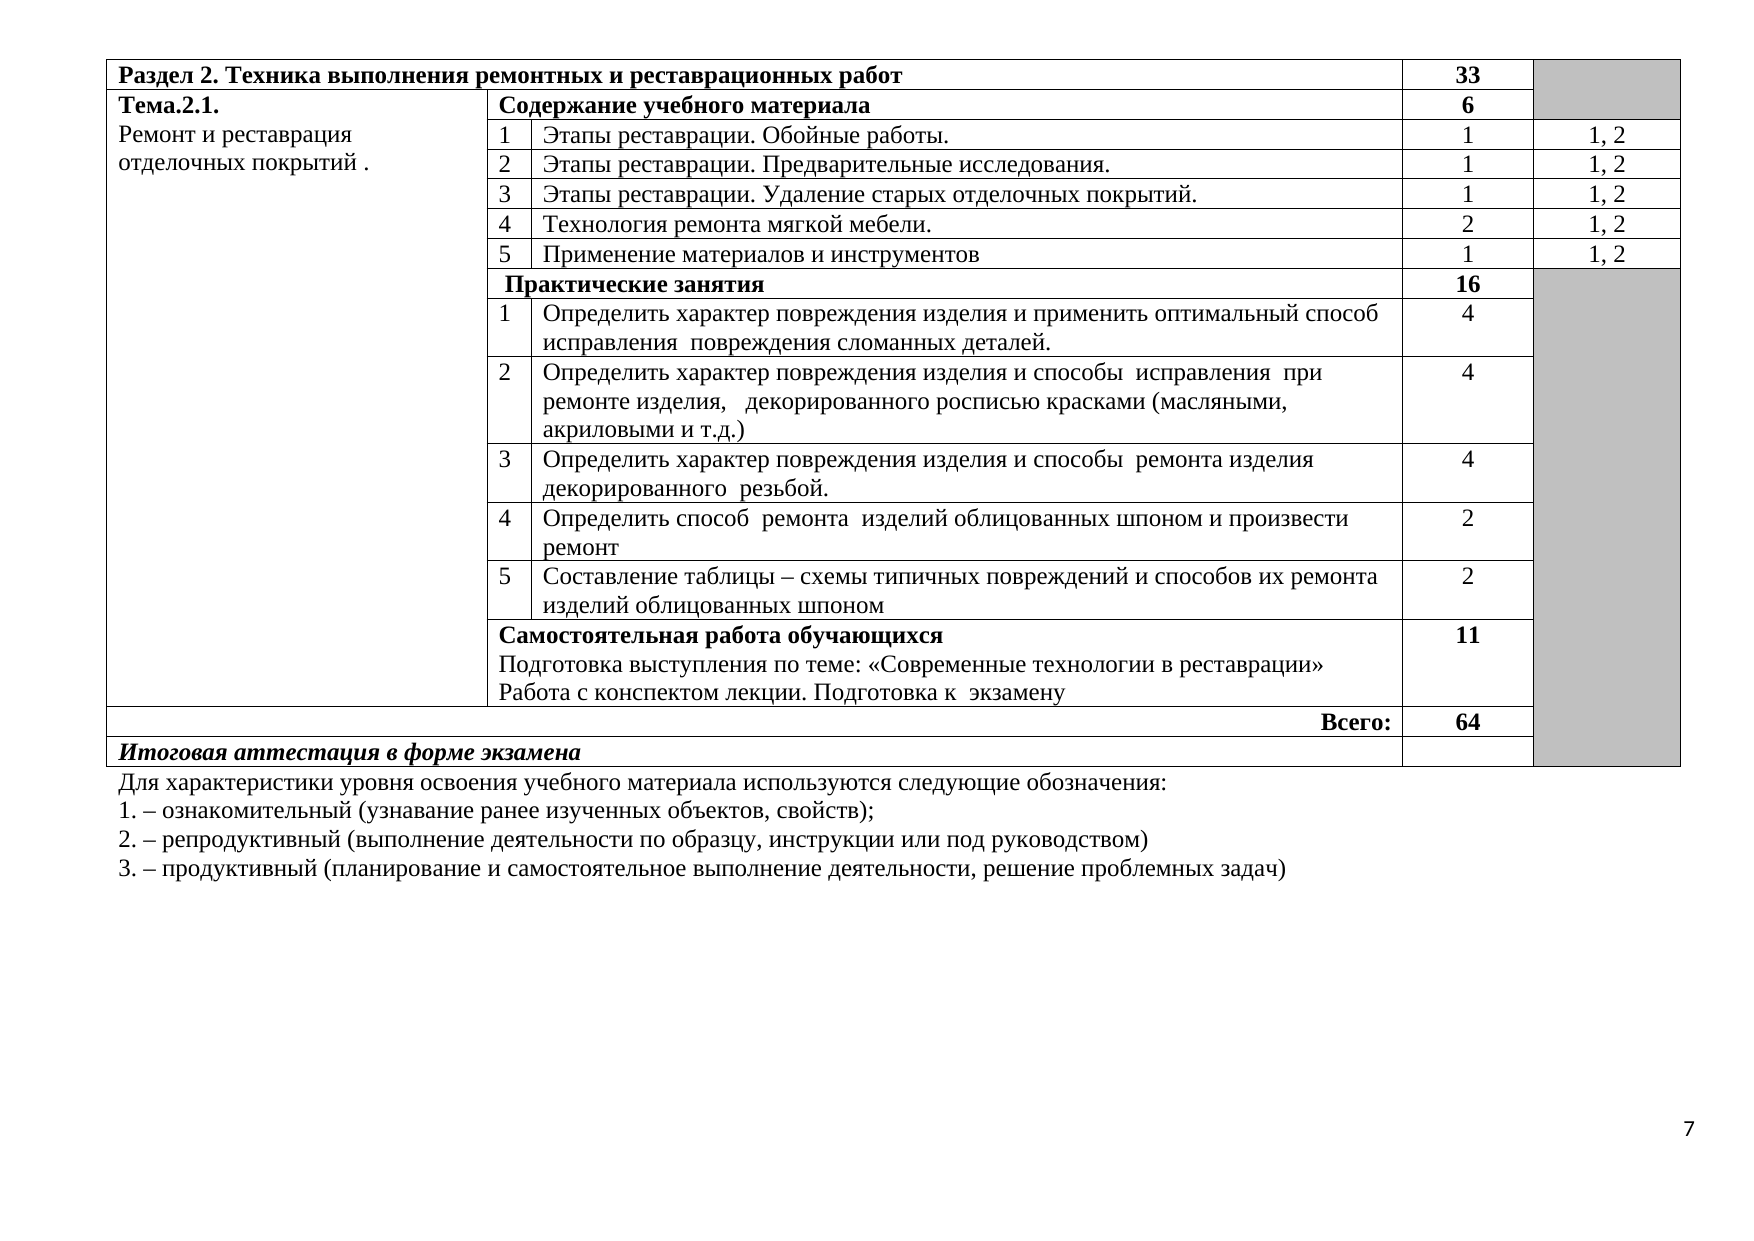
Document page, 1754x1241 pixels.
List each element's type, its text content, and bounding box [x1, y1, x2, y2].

text Для характеристики уровня освоения учебного материала используются следующие обозначения: [118, 767, 1695, 796]
table_cell Определить характер повреждения изделия и способы исправления при ремонте изделия, декорированного росписью красками (масляными, акриловыми и т.д.) [532, 357, 1402, 443]
table_cell 4 [1403, 444, 1533, 502]
table_cell 1 [1403, 239, 1533, 268]
text 3. – продуктивный (планирование и самостоятельное выполнение деятельности, решение проблемных задач) [118, 853, 1695, 882]
table_cell 1 [1403, 120, 1533, 148]
table_cell 6 [1403, 90, 1533, 119]
table_cell 1 [488, 120, 531, 148]
table_cell 5 [488, 561, 531, 619]
table_cell 1 [1403, 150, 1533, 178]
table_cell Тема.2.1. Ремонт и реставрация отделочных покрытий . [107, 90, 487, 706]
table_cell 11 [1403, 620, 1533, 706]
table_cell 1 [488, 299, 531, 356]
table_cell 5 [488, 239, 531, 268]
table_cell 4 [1403, 299, 1533, 356]
table_cell 2 [488, 150, 531, 178]
table_cell 2 [1403, 209, 1533, 238]
table_cell Определить характер повреждения изделия и способы ремонта изделия декорированного резьбой. [532, 444, 1402, 502]
table_cell 1, 2 [1534, 209, 1680, 238]
table_cell Этапы реставрации. Предварительные исследования. [532, 150, 1402, 178]
table_cell Технология ремонта мягкой мебели. [532, 209, 1402, 238]
table_cell Определить способ ремонта изделий облицованных шпоном и произвести ремонт [532, 503, 1402, 560]
table_cell 16 [1403, 269, 1533, 297]
text 1. – ознакомительный (узнавание ранее изученных объектов, свойств); [118, 796, 1695, 824]
table_cell 1 [1403, 179, 1533, 208]
table_cell 3 [488, 444, 531, 502]
table_cell Этапы реставрации. Удаление старых отделочных покрытий. [532, 179, 1402, 208]
table_cell Содержание учебного материала [488, 90, 1402, 119]
table_cell Применение материалов и инструментов [532, 239, 1402, 268]
table_cell Составление таблицы – схемы типичных повреждений и способов их ремонта изделий облицованных шпоном [532, 561, 1402, 619]
table_cell 3 [488, 179, 531, 208]
table_cell 2 [1403, 503, 1533, 560]
table_cell Всего: [107, 707, 1402, 736]
table_cell 1, 2 [1534, 239, 1680, 268]
table_cell Раздел 2. Техника выполнения ремонтных и реставрационных работ [107, 60, 1402, 89]
table_cell [1403, 737, 1533, 766]
table_cell 2 [1403, 561, 1533, 619]
table_cell Самостоятельная работа обучающихся Подготовка выступления по теме: «Современные технологии в реставрации» Работа с конспектом лекции. Подготовка к экзамену [488, 620, 1402, 706]
table_cell 4 [1403, 357, 1533, 443]
table_cell 4 [488, 503, 531, 560]
text 2. – репродуктивный (выполнение деятельности по образцу, инструкции или под руководством) [118, 824, 1695, 853]
table_cell 1, 2 [1534, 120, 1680, 148]
table_cell 64 [1403, 707, 1533, 736]
table_cell [1534, 269, 1680, 766]
table_cell Этапы реставрации. Обойные работы. [532, 120, 1402, 148]
table_cell Определить характер повреждения изделия и применить оптимальный способ исправления повреждения сломанных деталей. [532, 299, 1402, 356]
table_cell Практические занятия [488, 269, 1402, 297]
table_cell 1, 2 [1534, 179, 1680, 208]
table_cell 1, 2 [1534, 150, 1680, 178]
table_cell 2 [488, 357, 531, 443]
table_cell Итоговая аттестация в форме экзамена [107, 737, 1402, 766]
table_cell 33 [1403, 60, 1533, 89]
table_cell 4 [488, 209, 531, 238]
